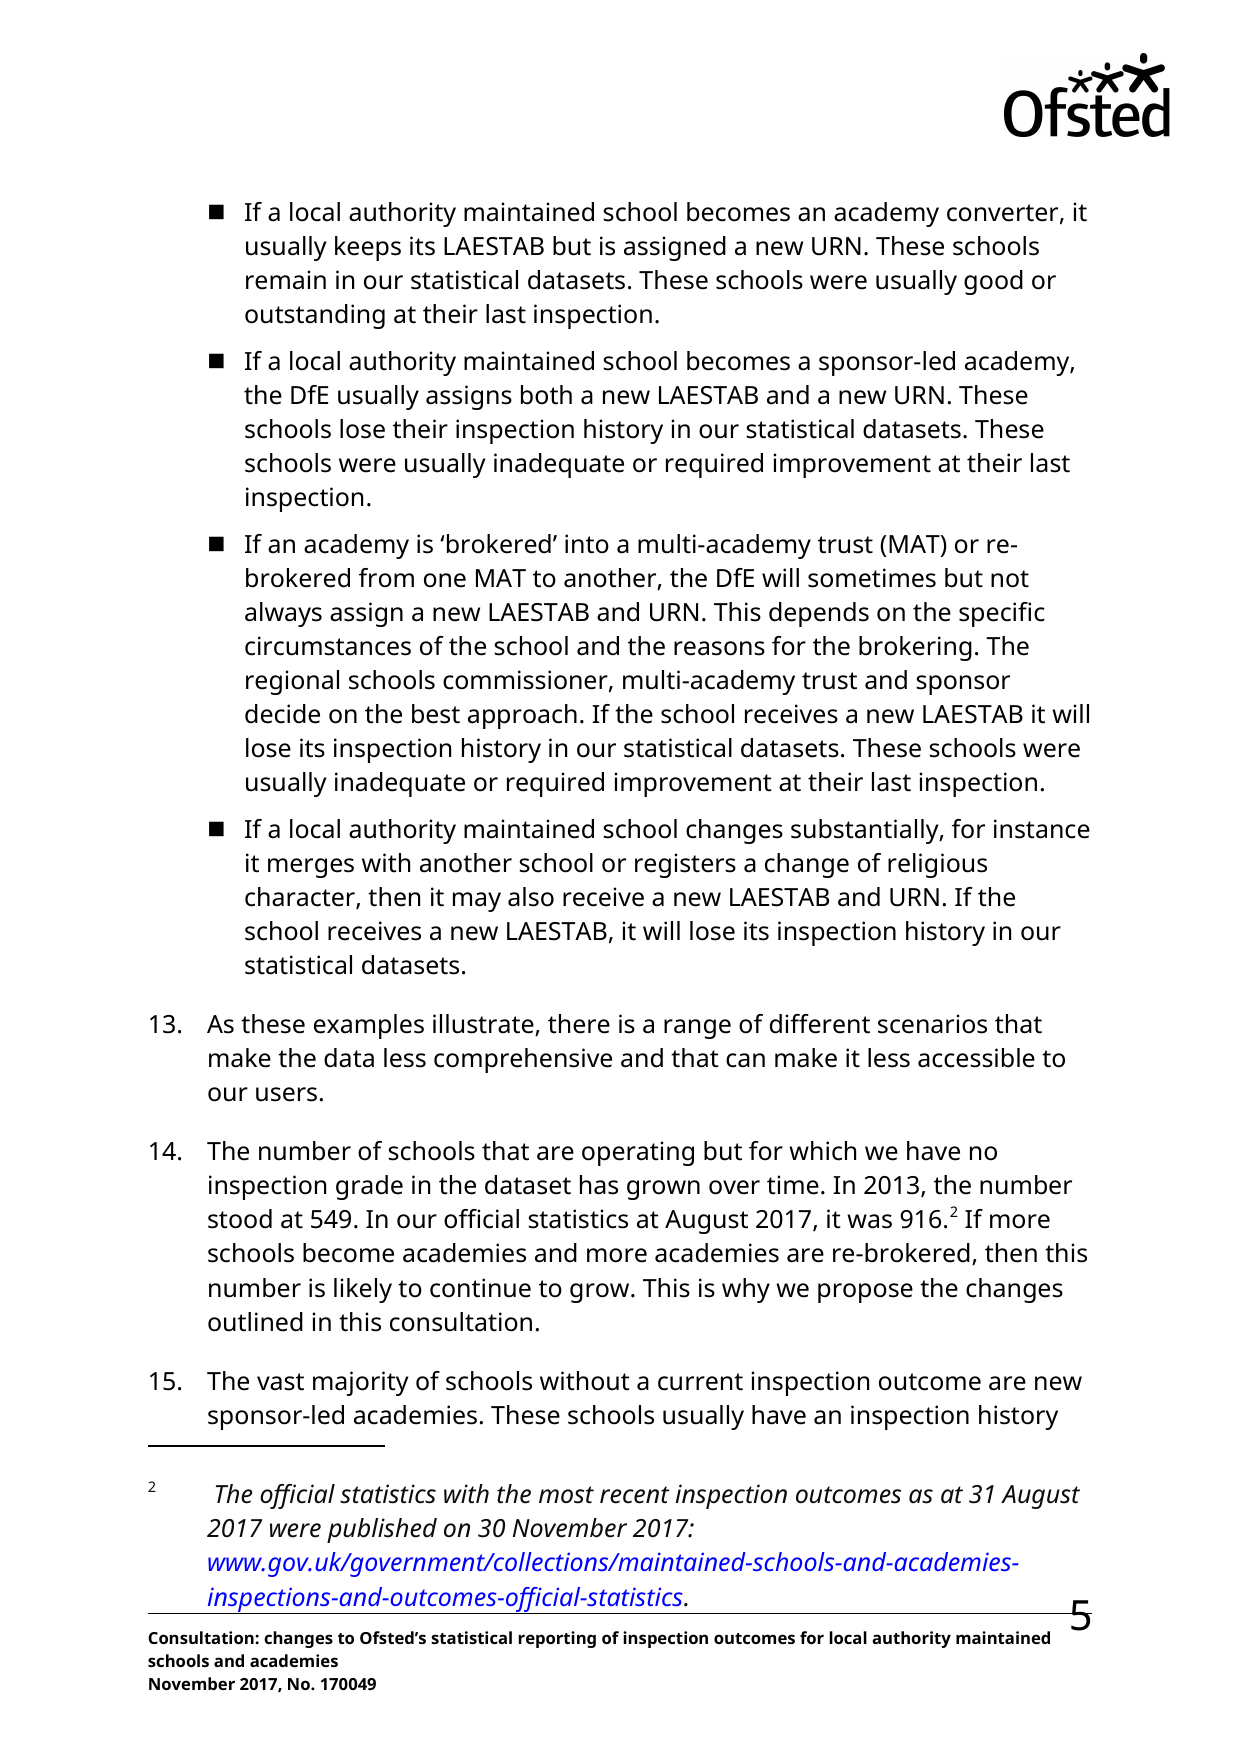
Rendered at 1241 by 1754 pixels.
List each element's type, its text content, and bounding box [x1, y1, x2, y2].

text If a local authority maintained school changes substantially, for instance it merges with another school or registers a change of religious character, then it may also receive a new LAESTAB and URN. If the school receives a new LAESTAB, it will lose its inspection history in our statistical datasets. [207, 811, 1092, 982]
text If an academy is ‘brokered’ into a multi-academy trust (MAT) or re-brokered from one MAT to another, the DfE will sometimes but not always assign a new LAESTAB and URN. This depends on the specific circumstances of the school and the reasons for the brokering. The regional schools commissioner, multi-academy trust and sponsor decide on the best approach. If the school receives a new LAESTAB it will lose its inspection history in our statistical datasets. These schools were usually inadequate or required improvement at their last inspection. [207, 526, 1092, 799]
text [148, 1363, 1092, 1431]
text If a local authority maintained school becomes an academy converter, it usually keeps its LAESTAB but is assigned a new URN. These schools remain in our statistical datasets. These schools were usually good or outstanding at their last inspection. [207, 195, 1092, 331]
text If a local authority maintained school becomes a sponsor-led academy, the DfE usually assigns both a new LAESTAB and a new URN. These schools lose their inspection history in our statistical datasets. These schools were usually inadequate or required improvement at their last inspection. [207, 344, 1092, 514]
text The number of schools that are operating but for which we have no inspection grade in the dataset has grown over time. In 2013, the number stood at 549. In our official statistics at August 2017, it was 916. If more schools become academies and more academies are re-brokered, then this number is likely to continue to grow. This is why we propose the changes outlined in this consultation. [148, 1134, 1092, 1338]
picture [1004, 53, 1170, 137]
text As these examples illustrate, there is a range of different scenarios that make the data less comprehensive and that can make it less accessible to our users. [148, 1007, 1092, 1109]
